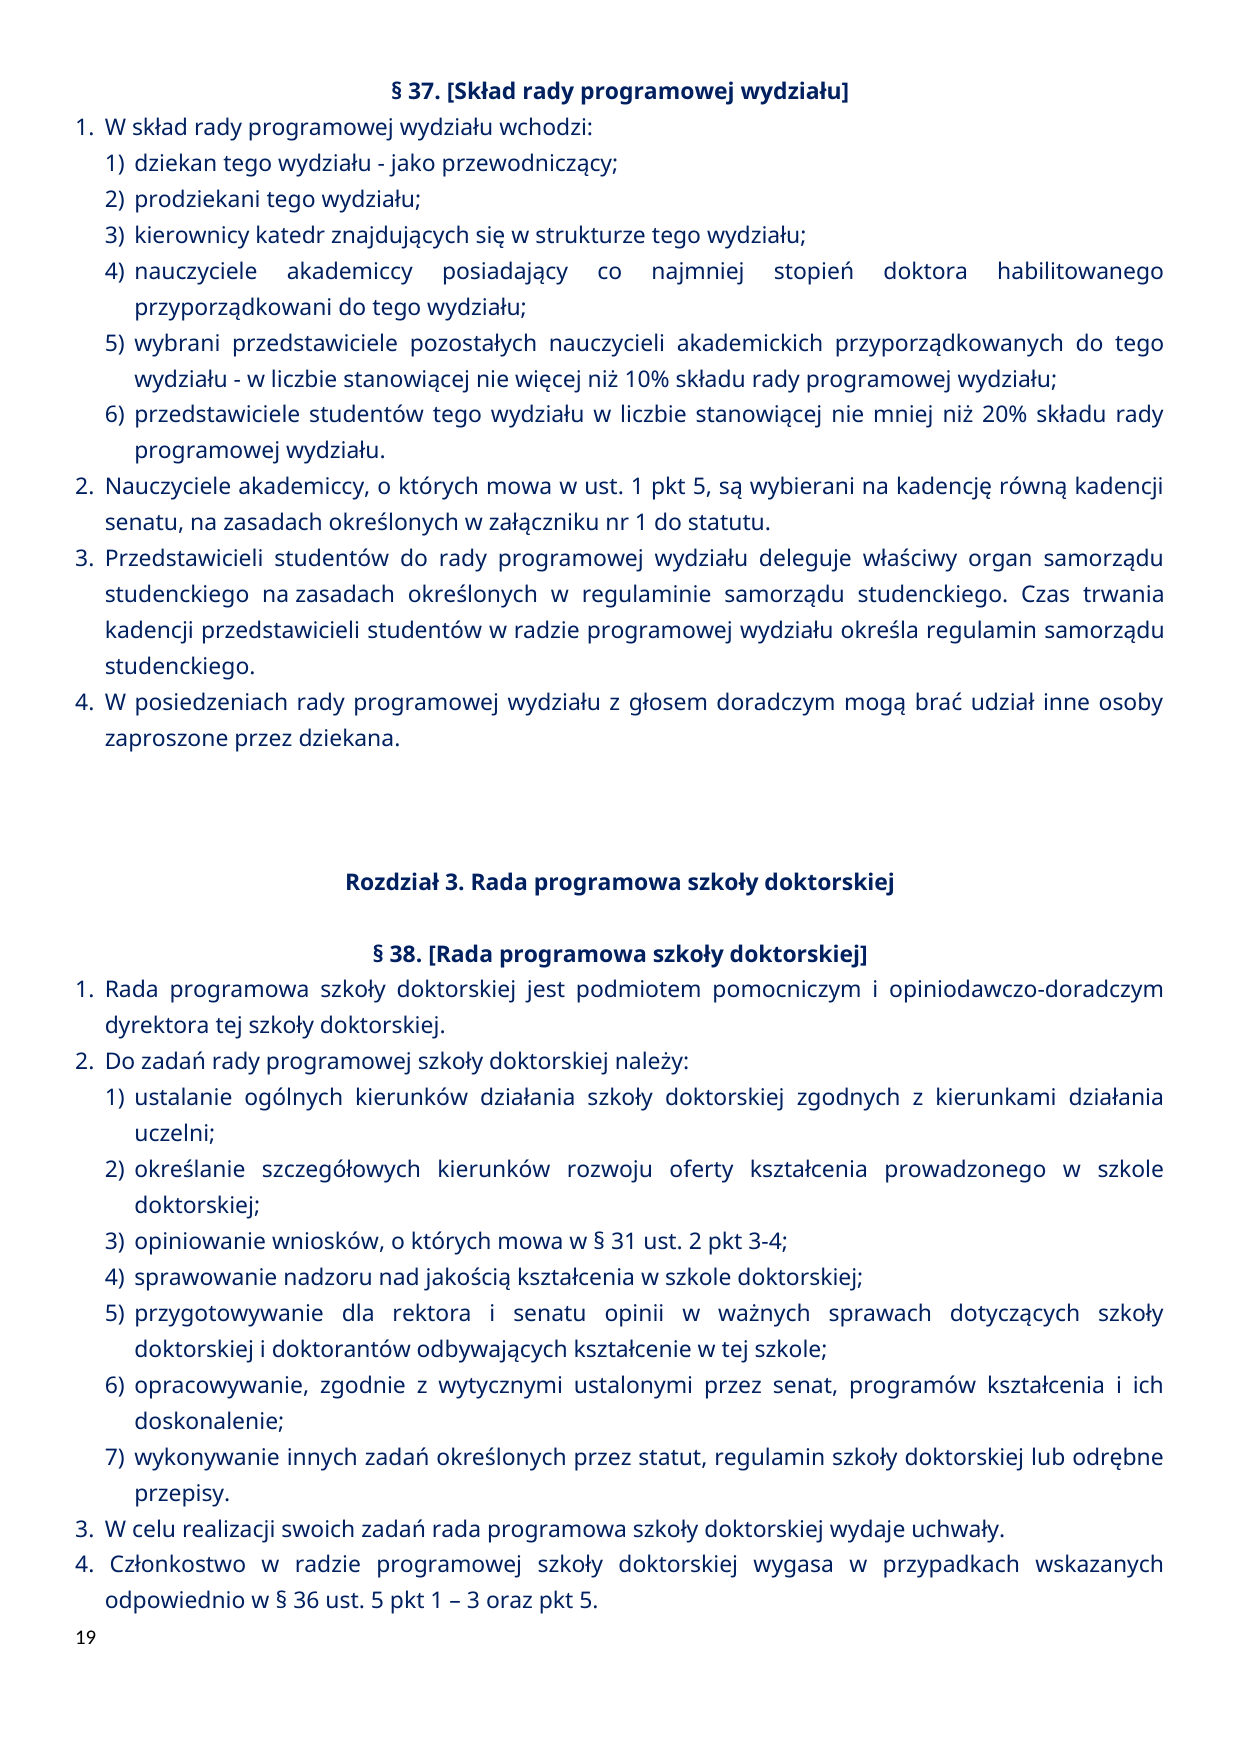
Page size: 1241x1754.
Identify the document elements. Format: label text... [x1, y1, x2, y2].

list W celu realizacji swoich zadań rada programowa szkoły doktorskiej wydaje uchwały. [75, 1512, 1165, 1544]
list dziekan tego wydziału - jako przewodniczący; [104, 147, 1165, 178]
list Do zadań rady programowej szkoły doktorskiej należy: [75, 1045, 1165, 1077]
list wykonywanie innych zadań określonych przez statut, regulamin szkoły doktorskiej lub odrębne przepisy. [104, 1441, 1165, 1508]
list kierownicy katedr znajdujących się w strukturze tego wydziału; [104, 219, 1165, 250]
list opiniowanie wniosków, o których mowa w § 31 ust. 2 pkt 3-4; [104, 1225, 1165, 1256]
list W skład rady programowej wydziału wchodzi: [75, 111, 1165, 142]
list 4. Członkostwo w radzie programowej szkoły doktorskiej wygasa w przypadkach wskazanych odpowiednio w § 36 ust. 5 pkt 1 – 3 oraz pkt 5. [75, 1548, 1165, 1616]
list przygotowywanie dla rektora i senatu opinii w ważnych sprawach dotyczących szkoły doktorskiej i doktorantów odbywających kształcenie w tej szkole; [104, 1297, 1165, 1364]
list opracowywanie, zgodnie z wytycznymi ustalonymi przez senat, programów kształcenia i ich doskonalenie; [104, 1369, 1165, 1436]
list przedstawiciele studentów tego wydziału w liczbie stanowiącej nie mniej niż 20% składu rady programowej wydziału. [104, 398, 1165, 466]
subtitle § 37. [Skład rady programowej wydziału] [75, 75, 1165, 106]
list ustalanie ogólnych kierunków działania szkoły doktorskiej zgodnych z kierunkami działania uczelni; [104, 1081, 1165, 1148]
list nauczyciele akademiccy posiadający co najmniej stopień doktora habilitowanego przyporządkowani do tego wydziału; [104, 255, 1165, 322]
list Nauczyciele akademiccy, o których mowa w ust. 1 pkt 5, są wybierani na kadencję równą kadencji senatu, na zasadach określonych w załączniku nr 1 do statutu. [75, 470, 1165, 537]
subtitle Rozdział 3. Rada programowa szkoły doktorskiej [75, 866, 1165, 897]
list sprawowanie nadzoru nad jakością kształcenia w szkole doktorskiej; [104, 1261, 1165, 1292]
list Przedstawicieli studentów do rady programowej wydziału deleguje właściwy organ samorządu studenckiego na zasadach określonych w regulaminie samorządu studenckiego. Czas trwania kadencji przedstawicieli studentów w radzie programowej wydziału określa regulamin samorządu studenckiego. [75, 542, 1165, 681]
subtitle § 38. [Rada programowa szkoły doktorskiej] [75, 937, 1165, 969]
list Rada programowa szkoły doktorskiej jest podmiotem pomocniczym i opiniodawczo-doradczym dyrektora tej szkoły doktorskiej. [75, 973, 1165, 1041]
list W posiedzeniach rady programowej wydziału z głosem doradczym mogą brać udział inne osoby zaproszone przez dziekana. [75, 686, 1165, 753]
list określanie szczegółowych kierunków rozwoju oferty kształcenia prowadzonego w szkole doktorskiej; [104, 1153, 1165, 1220]
list wybrani przedstawiciele pozostałych nauczycieli akademickich przyporządkowanych do tego wydziału - w liczbie stanowiącej nie więcej niż 10% składu rady programowej wydziału; [104, 327, 1165, 394]
list prodziekani tego wydziału; [104, 183, 1165, 214]
